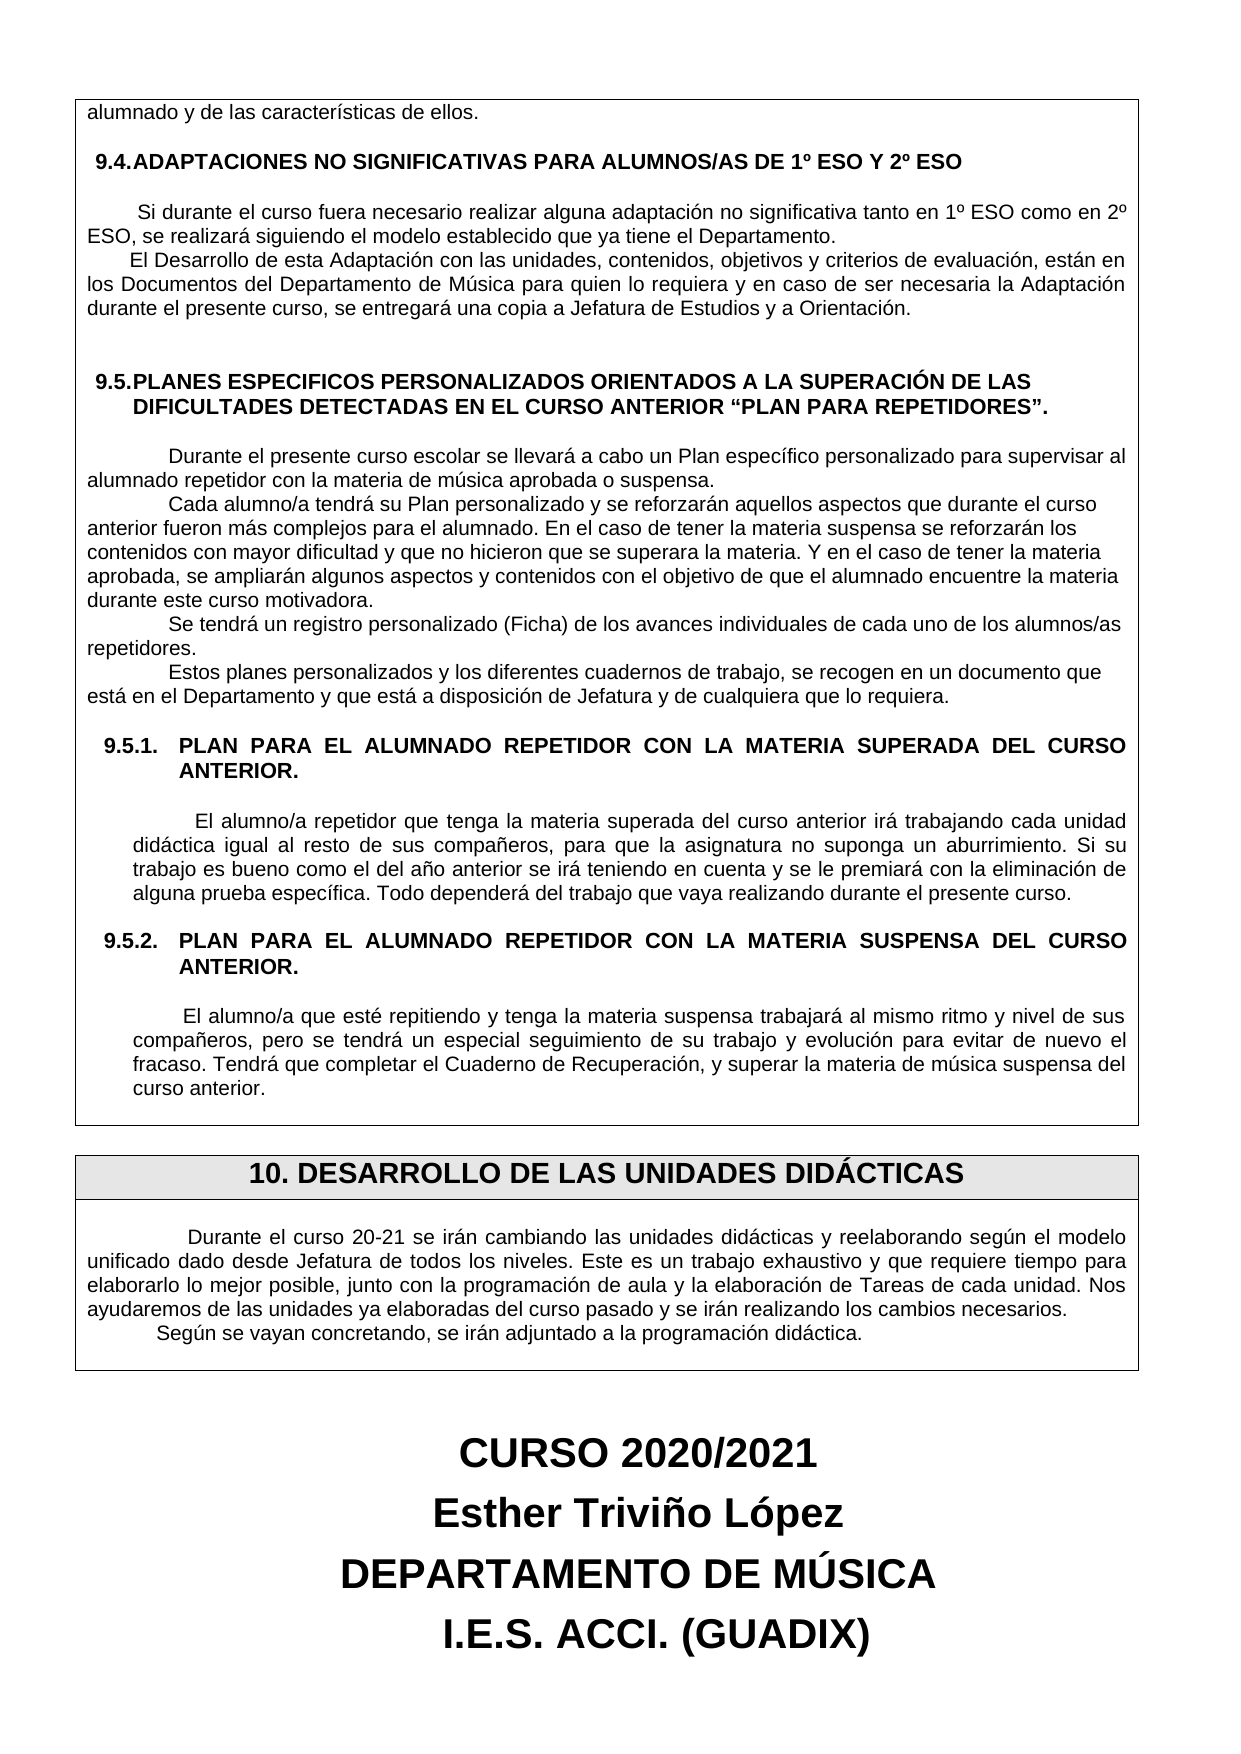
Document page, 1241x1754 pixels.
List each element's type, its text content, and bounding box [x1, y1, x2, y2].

table_cell Durante el curso 20-21 se irán cambiando las unidades didácticas y reelaborando según el modelo unificado dado desde Jefatura de todos los niveles. Este es un trabajo exhaustivo y que requiere tiempo para elaborarlo lo mejor posible, junto con la programación de aula y la elaboración de Tareas de cada unidad. Nos ayudaremos de las unidades ya elaboradas del curso pasado y se irán realizando los cambios necesarios. Según se vayan concretando, se irán adjuntado a la programación didáctica. [76, 1200, 1138, 1370]
text I.E.S. ACCI. (GUADIX) [75, 1610, 1165, 1658]
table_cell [76, 100, 1138, 1125]
text CURSO 2020/2021 [75, 1428, 1165, 1476]
text Esther Triviño López [75, 1489, 1165, 1537]
text DEPARTAMENTO DE MÚSICA [75, 1549, 1165, 1597]
table_header 10. DESARROLLO DE LAS UNIDADES DIDÁCTICAS [76, 1156, 1138, 1199]
